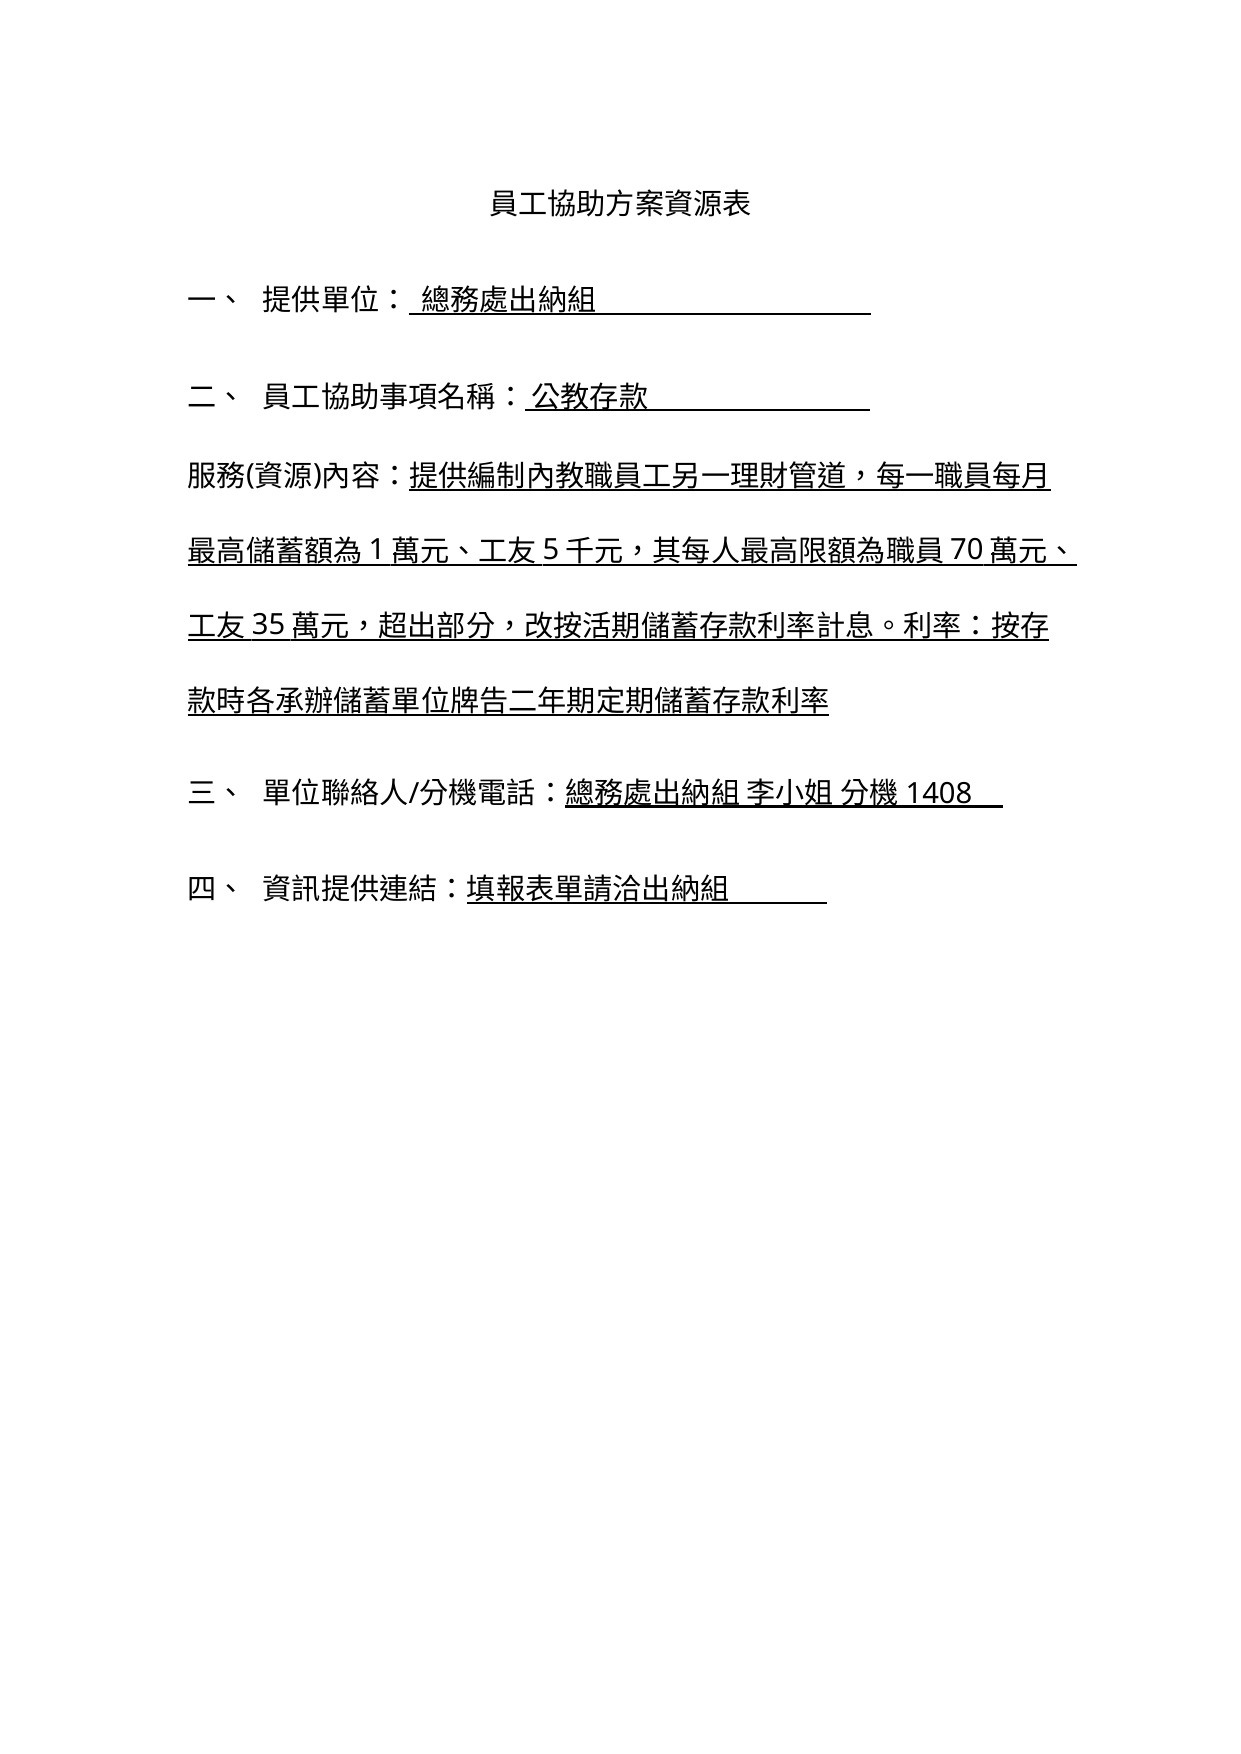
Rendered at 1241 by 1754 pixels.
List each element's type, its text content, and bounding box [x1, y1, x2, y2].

list 資訊提供連結：填報表單請洽出納組 [187, 849, 1053, 924]
list 單位聯絡人/分機電話：總務處出納組 李小姐 分機 1408 [187, 753, 1053, 828]
list 員工協助事項名稱： 公教存款 [187, 357, 1053, 432]
list 提供單位： 總務處出納組 [187, 261, 1053, 336]
text 員工協助方案資源表 [187, 164, 1053, 239]
text 服務(資源)內容：提供編制內教職員工另一理財管道，每一職員每月最高儲蓄額為1萬元、工友5千元，其每人最高限額為職員70萬元、工友35萬元，超出部分，改按活期儲蓄存款利率計息。利率：按存款時各承辦儲蓄單位牌告二年期定期儲蓄存款利率 [187, 453, 1053, 564]
text 服務(資源)內容：提供編制內教職員工另一理財管道，每一職員每月最高儲蓄額為1萬元、工友5千元，其每人最高限額為職員70萬元、工友35萬元，超出部分，改按活期儲蓄存款利率計息。利率：按存款時各承辦儲蓄單位牌告二年期定期儲蓄存款利率 [187, 565, 1053, 753]
